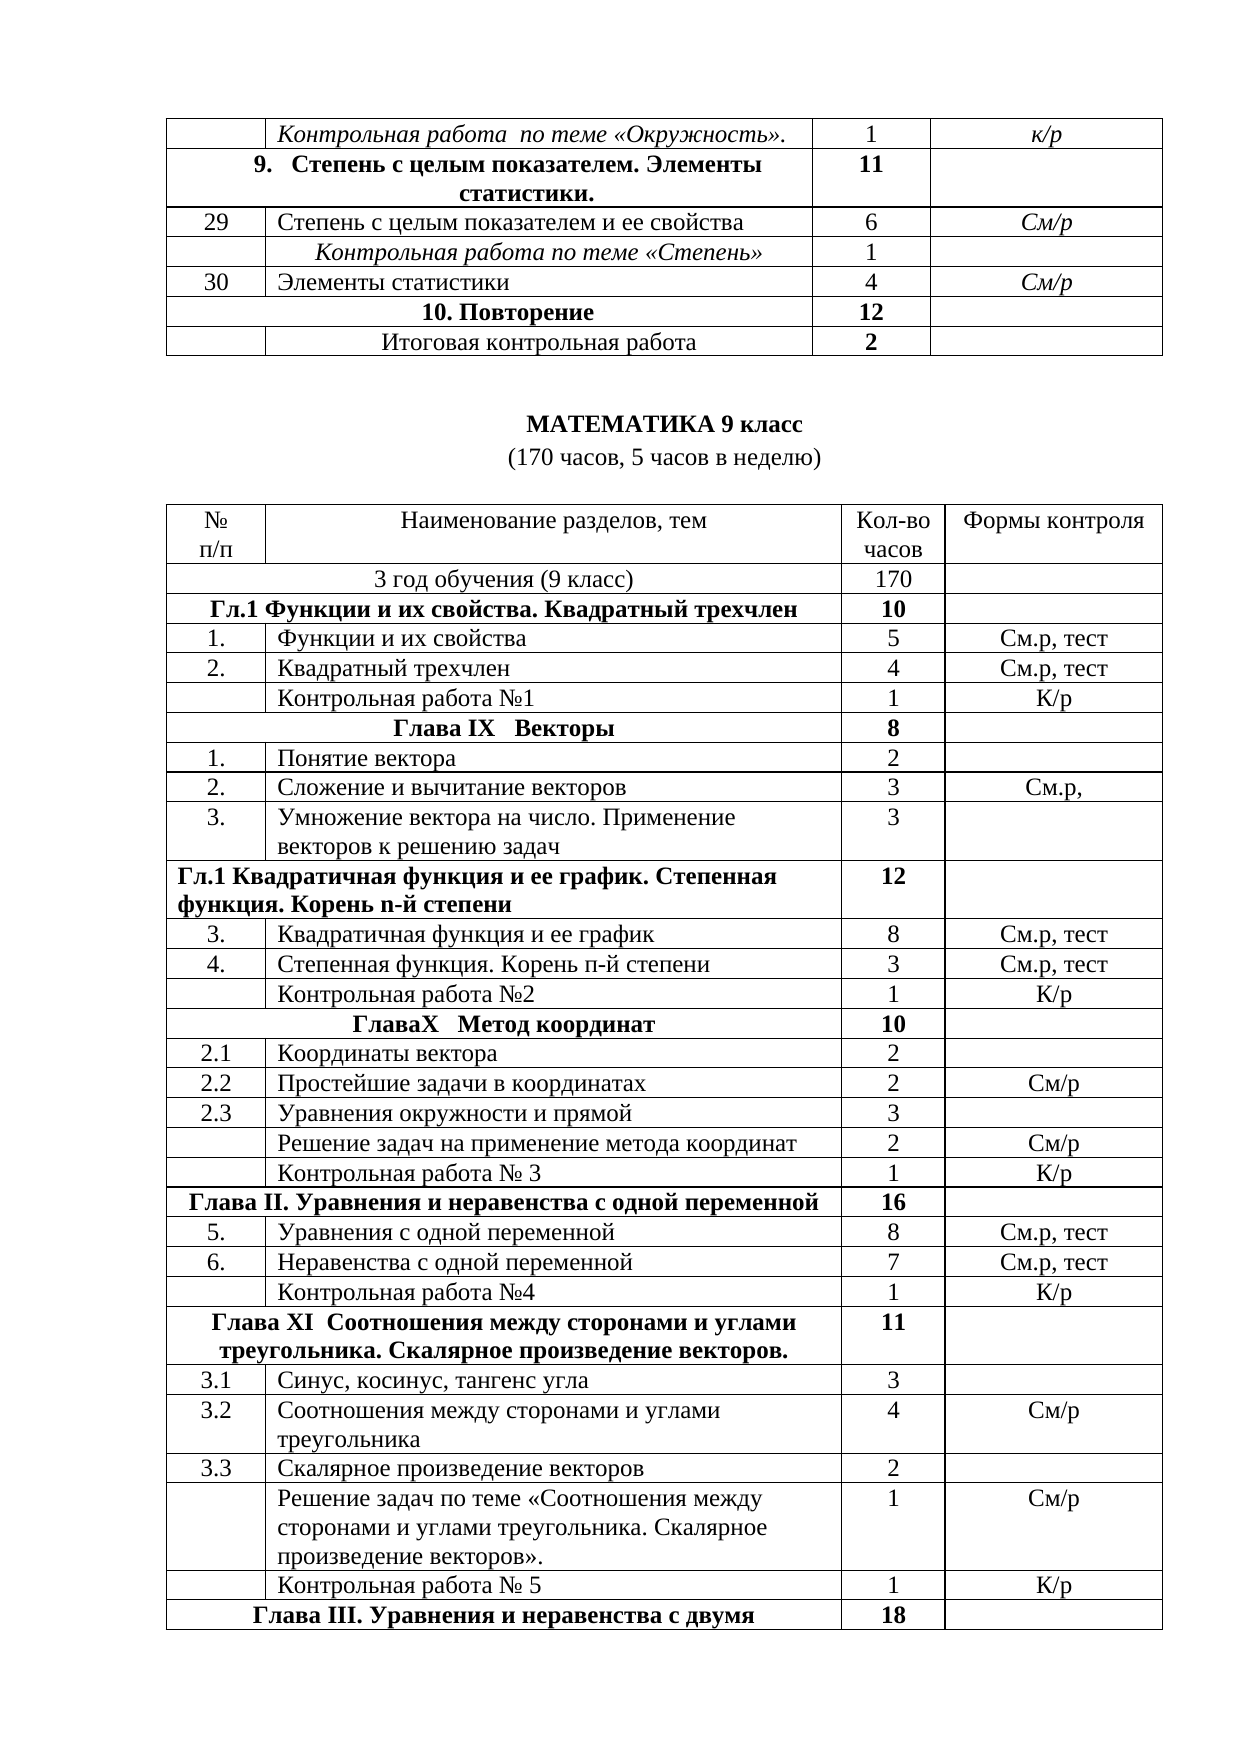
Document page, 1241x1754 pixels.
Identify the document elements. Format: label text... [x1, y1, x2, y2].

table_cell Контрольная работа №4 [266, 1277, 841, 1306]
table_header Формы контроля [946, 505, 1162, 563]
table_cell 7 [842, 1247, 944, 1276]
table_cell См.р, тест [946, 624, 1162, 652]
table_cell Итоговая контрольная работа [266, 327, 812, 355]
table_cell Контрольная работа по теме «Окружность». [266, 119, 812, 148]
table_cell Решение задач на применение метода координат [266, 1128, 841, 1157]
table_cell Синус, косинус, тангенс угла [266, 1365, 841, 1394]
table_cell [946, 564, 1162, 593]
table_cell Контрольная работа № 5 [266, 1571, 841, 1599]
table_cell 2. [167, 653, 265, 682]
table_cell Неравенства с одной переменной [266, 1247, 841, 1276]
table_cell Решение задач по теме «Соотношения между сторонами и углами треугольника. Скалярное произведение векторов». [266, 1483, 841, 1569]
table_cell См/р [946, 1483, 1162, 1569]
table_cell 4. [167, 949, 265, 978]
table_cell [946, 1009, 1162, 1037]
table_cell Простейшие задачи в координатах [266, 1068, 841, 1097]
table_cell Элементы статистики [266, 267, 812, 296]
table_cell 2 [813, 327, 930, 355]
table_cell См.р, тест [946, 1247, 1162, 1276]
table_cell См/р [946, 1128, 1162, 1157]
table_cell 11 [813, 149, 930, 206]
table_header Наименование разделов, тем [266, 505, 841, 563]
table_cell 12 [842, 861, 944, 918]
table_cell Понятие вектора [266, 743, 841, 771]
table_cell См/р [946, 1068, 1162, 1097]
table_cell Уравнения с одной переменной [266, 1217, 841, 1246]
table_cell 3. [167, 802, 265, 860]
table_cell 30 [167, 267, 265, 296]
table_cell [167, 1277, 265, 1306]
table_cell [167, 237, 265, 266]
table_cell 1 [842, 1158, 944, 1186]
table_cell Координаты вектора [266, 1039, 841, 1067]
table_cell См.р, тест [946, 1217, 1162, 1246]
table_cell 18 [842, 1600, 944, 1629]
table_cell Скалярное произведение векторов [266, 1454, 841, 1482]
table_cell 12 [813, 297, 930, 326]
table_cell [167, 683, 265, 712]
table_cell 2.2 [167, 1068, 265, 1097]
table_cell 1 [842, 1483, 944, 1569]
table_cell 8 [842, 713, 944, 742]
table_cell 29 [167, 208, 265, 236]
table_cell 3 [842, 1098, 944, 1127]
table_cell 3.3 [167, 1454, 265, 1482]
table_cell [946, 1454, 1162, 1482]
table_cell Гл.1 Функции и их свойства. Квадратный трехчлен [167, 594, 841, 622]
table_cell 10 [842, 1009, 944, 1037]
table_cell 16 [842, 1188, 944, 1216]
table_cell [167, 1571, 265, 1599]
table_cell 2 [842, 1068, 944, 1097]
table_cell [167, 1483, 265, 1569]
table_cell 5 [842, 624, 944, 652]
table_cell 8 [842, 919, 944, 948]
table_cell 1 [842, 683, 944, 712]
table_cell [946, 1600, 1162, 1629]
table_cell 2. [167, 773, 265, 801]
table_cell 2 [842, 1128, 944, 1157]
table_cell [931, 297, 1162, 326]
table_cell 2.3 [167, 1098, 265, 1127]
table_cell к/р [931, 119, 1162, 148]
table_cell Глава IX Векторы [167, 713, 841, 742]
table_cell Глава XI Соотношения между сторонами и углами треугольника. Скалярное произведение векторов. [167, 1307, 841, 1364]
table_cell 6. [167, 1247, 265, 1276]
table_cell [167, 979, 265, 1008]
table_cell 2 [842, 1039, 944, 1067]
table_cell [946, 861, 1162, 918]
table_cell [946, 1365, 1162, 1394]
table_cell К/р [946, 1158, 1162, 1186]
table_cell См.р, тест [946, 949, 1162, 978]
table_header Кол-во часов [842, 505, 944, 563]
text МАТЕМАТИКА 9 класс [177, 409, 1152, 438]
table_cell 1 [842, 1571, 944, 1599]
table_cell 2 [842, 1454, 944, 1482]
table_cell 11 [842, 1307, 944, 1364]
table_cell Повторение [167, 297, 812, 326]
table_cell 3. [167, 919, 265, 948]
table_cell [946, 1307, 1162, 1364]
table_cell 4 [842, 653, 944, 682]
table_cell 5. [167, 1217, 265, 1246]
table_cell Степенная функция. Корень п-й степени [266, 949, 841, 978]
table_cell 8 [842, 1217, 944, 1246]
table_cell Контрольная работа по теме «Степень» [266, 237, 812, 266]
table_cell Соотношения между сторонами и углами треугольника [266, 1395, 841, 1452]
table_cell [946, 802, 1162, 860]
table_cell 170 [842, 564, 944, 593]
table_cell 1 [813, 237, 930, 266]
table_cell [167, 119, 265, 148]
table_cell 1 [813, 119, 930, 148]
table_cell [946, 743, 1162, 771]
table_cell 3 год обучения (9 класс) [167, 564, 841, 593]
table_cell Квадратный трехчлен [266, 653, 841, 682]
table_cell См/р [931, 208, 1162, 236]
table_cell [931, 149, 1162, 206]
table_cell [946, 713, 1162, 742]
table_cell 3 [842, 1365, 944, 1394]
table_cell [946, 1188, 1162, 1216]
table_cell См.р, [946, 773, 1162, 801]
table_cell Квадратичная функция и ее график [266, 919, 841, 948]
table_cell 3.2 [167, 1395, 265, 1452]
table_cell См.р, тест [946, 653, 1162, 682]
table_cell Умножение вектора на число. Применение векторов к решению задач [266, 802, 841, 860]
table_cell Функции и их свойства [266, 624, 841, 652]
table_cell [931, 237, 1162, 266]
table_cell [167, 327, 265, 355]
table_cell См/р [946, 1395, 1162, 1452]
table_cell Степень с целым показателем и ее свойства [266, 208, 812, 236]
table_cell Сложение и вычитание векторов [266, 773, 841, 801]
table_cell 3.1 [167, 1365, 265, 1394]
table_cell К/р [946, 683, 1162, 712]
table_cell Уравнения окружности и прямой [266, 1098, 841, 1127]
table_cell 3 [842, 773, 944, 801]
table_cell Степень с целым показателем. Элементы статистики. [167, 149, 812, 206]
table_cell [167, 1158, 265, 1186]
table_cell 3 [842, 802, 944, 860]
table_cell К/р [946, 1277, 1162, 1306]
table_cell Контрольная работа № 3 [266, 1158, 841, 1186]
table_cell К/р [946, 979, 1162, 1008]
table_cell К/р [946, 1571, 1162, 1599]
table_cell Контрольная работа №1 [266, 683, 841, 712]
table_cell [931, 327, 1162, 355]
table_header № п/п [167, 505, 265, 563]
table_cell См/р [931, 267, 1162, 296]
table_cell 2.1 [167, 1039, 265, 1067]
table_cell Контрольная работа №2 [266, 979, 841, 1008]
table_cell Гл.1 Квадратичная функция и ее график. Степенная функция. Корень n-й степени [167, 861, 841, 918]
table_cell 3 [842, 949, 944, 978]
table_cell [946, 1039, 1162, 1067]
table_cell Глава II. Уравнения и неравенства с одной переменной [167, 1188, 841, 1216]
table_cell [946, 594, 1162, 622]
table_cell 1 [842, 979, 944, 1008]
table_cell 1. [167, 743, 265, 771]
table_cell См.р, тест [946, 919, 1162, 948]
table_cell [167, 1600, 841, 1629]
table_cell 4 [842, 1395, 944, 1452]
table_cell [167, 1128, 265, 1157]
text (170 часов, 5 часов в неделю) [177, 442, 1152, 471]
table_cell 6 [813, 208, 930, 236]
table_cell ГлаваX Метод координат [167, 1009, 841, 1037]
table_cell 4 [813, 267, 930, 296]
table_cell [946, 1098, 1162, 1127]
table_cell 1 [842, 1277, 944, 1306]
table_cell 1. [167, 624, 265, 652]
table_cell 10 [842, 594, 944, 622]
table_cell 2 [842, 743, 944, 771]
